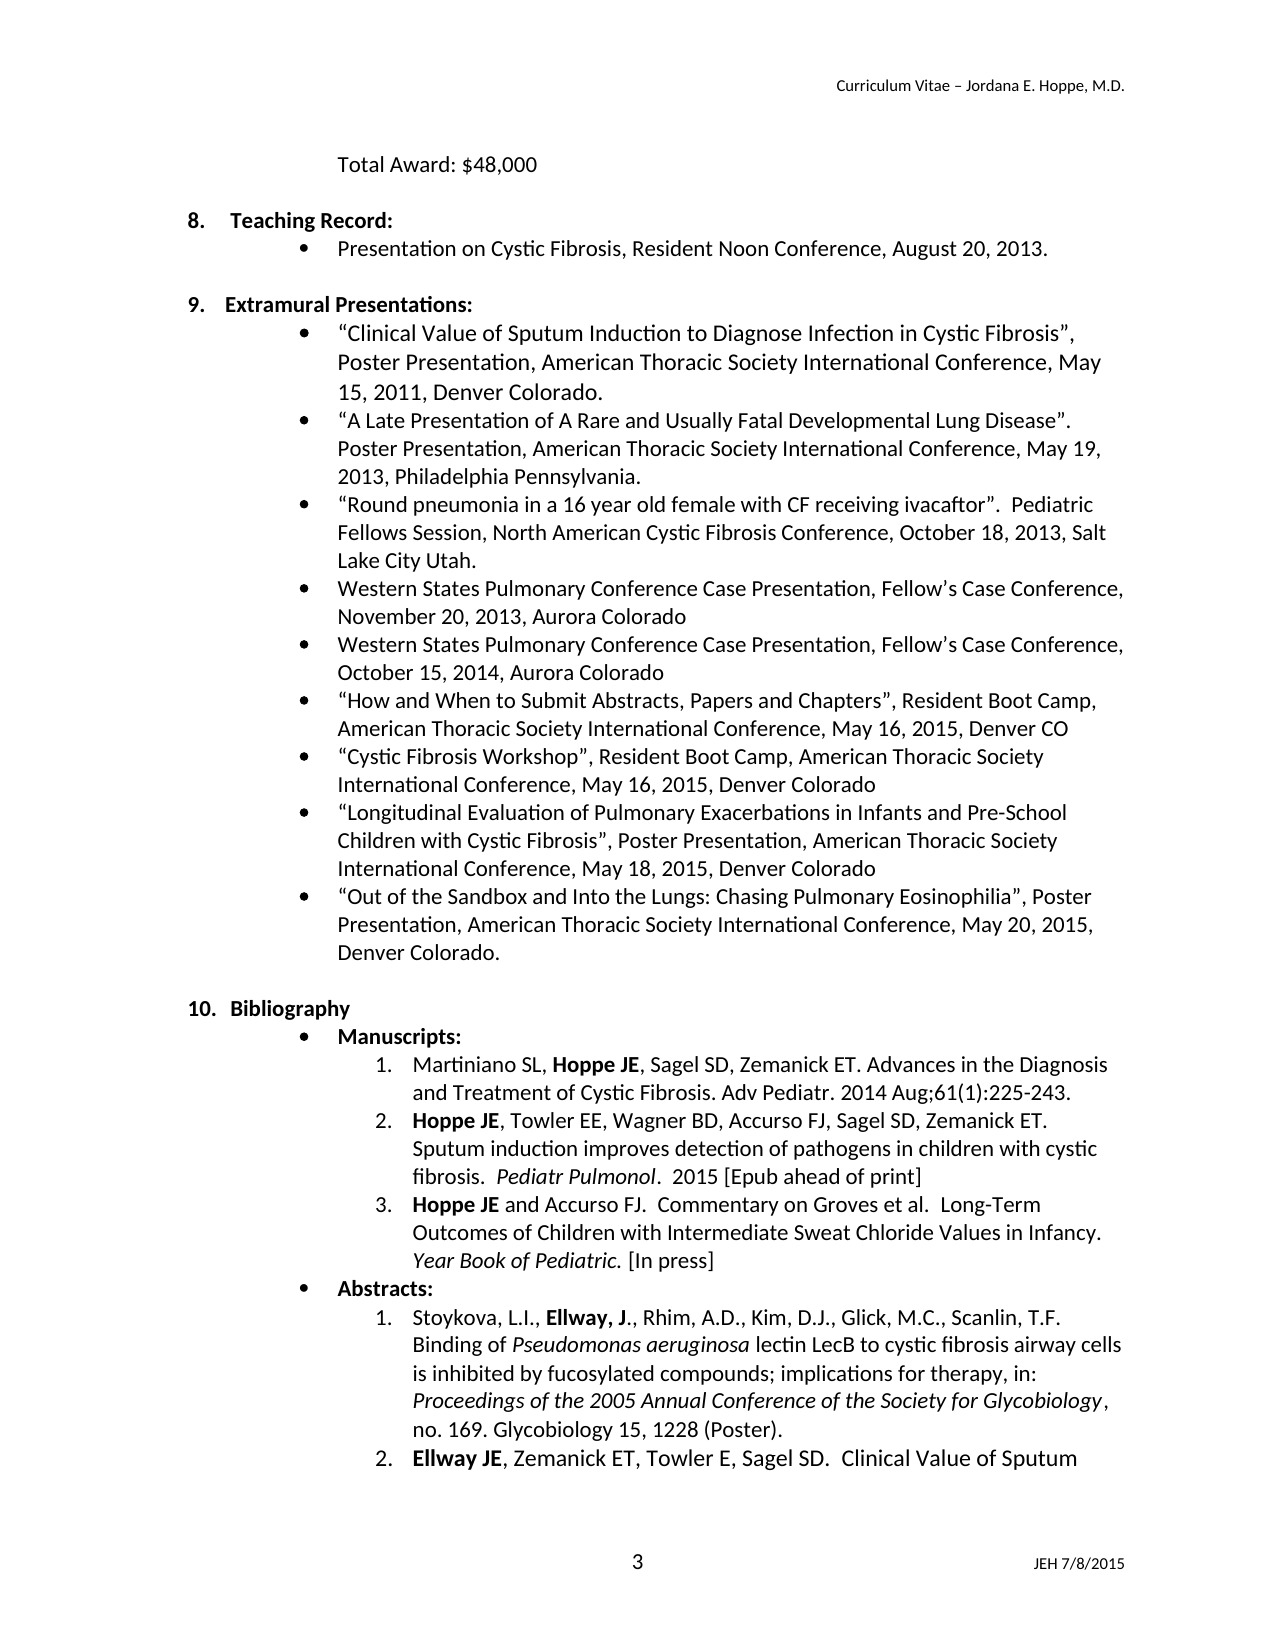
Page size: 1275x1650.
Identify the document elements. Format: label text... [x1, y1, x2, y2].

list “A Late Presentation of A Rare and Usually Fatal Developmental Lung Disease”. Poster Presentation, American Thoracic Society International Conference, May 19, 2013, Philadelphia Pennsylvania. [300, 406, 1125, 490]
list Binding of Pseudomonas aeruginosa lectin LecB to cystic fibrosis airway cells is inhibited by fucosylated compounds; implications for therapy, in: Proceedings of the 2005 Annual Conference of the Society for Glycobiology, no. 169. Glycobiology 15, 1228 (Poster). [375, 1331, 1125, 1443]
list Abstracts: [300, 1274, 1125, 1303]
list Ellway JE, Zemanick ET, Towler E, Sagel SD. Clinical Value of Sputum [375, 1443, 1125, 1472]
list “Clinical Value of Sputum Induction to Diagnose Infection in Cystic Fibrosis”, Poster Presentation, American Thoracic Society International Conference, May 15, 2011, Denver Colorado. [300, 318, 1125, 406]
list Bibliography [187, 994, 1125, 1022]
list Martiniano SL, Hoppe JE, Sagel SD, Zemanick ET. Advances in the Diagnosis and Treatment of Cystic Fibrosis. Adv Pediatr. 2014 Aug;61(1):225-243. [375, 1050, 1125, 1106]
list “Cystic Fibrosis Workshop”, Resident Boot Camp, American Thoracic Society International Conference, May 16, 2015, Denver Colorado [300, 742, 1125, 798]
list “Round pneumonia in a 16 year old female with CF receiving ivacaftor”. Pediatric Fellows Session, North American Cystic Fibrosis Conference, October 18, 2013, Salt Lake City Utah. [300, 490, 1125, 574]
list Teaching Record: [187, 206, 1125, 234]
list Western States Pulmonary Conference Case Presentation, Fellow’s Case Conference, October 15, 2014, Aurora Colorado [300, 630, 1125, 686]
list Total Award: $48,000 [337, 150, 1125, 178]
list “Out of the Sandbox and Into the Lungs: Chasing Pulmonary Eosinophilia”, Poster Presentation, American Thoracic Society International Conference, May 20, 2015, Denver Colorado. [300, 882, 1125, 966]
list Stoykova, L.I., Ellway, J., Rhim, A.D., Kim, D.J., Glick, M.C., Scanlin, T.F. [375, 1303, 1125, 1331]
list Manuscripts: [300, 1022, 1125, 1050]
list Extramural Presentations: [187, 290, 1125, 318]
list “Longitudinal Evaluation of Pulmonary Exacerbations in Infants and Pre-School Children with Cystic Fibrosis”, Poster Presentation, American Thoracic Society International Conference, May 18, 2015, Denver Colorado [300, 798, 1125, 882]
list Hoppe JE and Accurso FJ. Commentary on Groves et al. Long-Term Outcomes of Children with Intermediate Sweat Chloride Values in Infancy. Year Book of Pediatric. [In press] [375, 1191, 1125, 1274]
list “How and When to Submit Abstracts, Papers and Chapters”, Resident Boot Camp, American Thoracic Society International Conference, May 16, 2015, Denver CO [300, 686, 1125, 742]
list Hoppe JE, Towler EE, Wagner BD, Accurso FJ, Sagel SD, Zemanick ET. Sputum induction improves detection of pathogens in children with cystic fibrosis. Pediatr Pulmonol. 2015 [Epub ahead of print] [375, 1106, 1125, 1191]
list Western States Pulmonary Conference Case Presentation, Fellow’s Case Conference, November 20, 2013, Aurora Colorado [300, 574, 1125, 630]
list Presentation on Cystic Fibrosis, Resident Noon Conference, August 20, 2013. [300, 234, 1125, 262]
